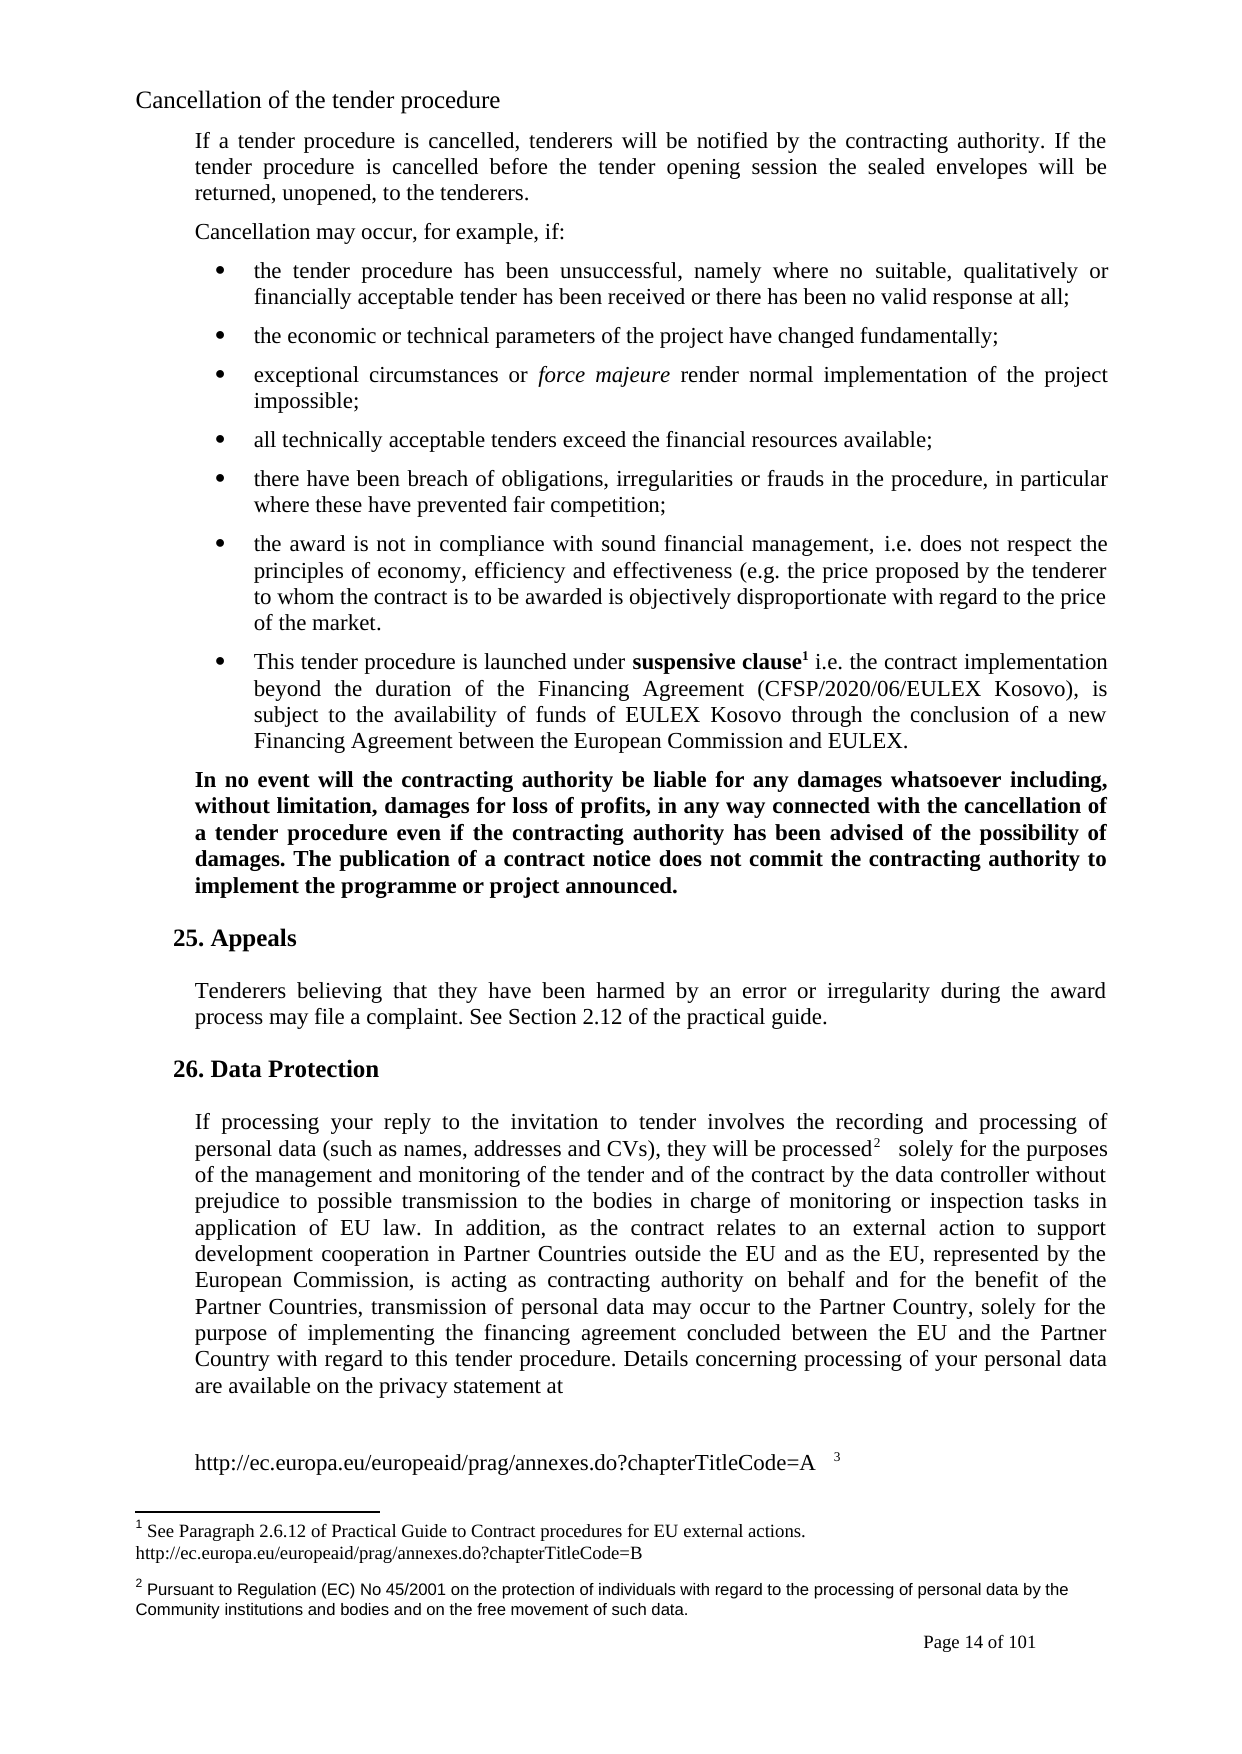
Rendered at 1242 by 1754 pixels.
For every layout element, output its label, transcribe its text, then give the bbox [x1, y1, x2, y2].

text Cancellation may occur, for example, if: [194, 218, 1108, 244]
subtitle Appeals [173, 923, 1108, 952]
text In no event will the contracting authority be liable for any damages whatsoever including, without limitation, damages for loss of profits, in any way connected with the cancellation of a tender procedure even if the contracting authority has been advised of the possibility of damages. The publication of a contract notice does not commit the contracting authority to implement the programme or project announced. [194, 766, 1108, 898]
list the tender procedure has been unsuccessful, namely where no suitable, qualitatively or financially acceptable tender has been received or there has been no valid response at all; [216, 257, 1108, 310]
list This tender procedure is launched under suspensive clause i.e. the contract implementation beyond the duration of the Financing Agreement (CFSP/2020/06/EULEX Kosovo), is subject to the availability of funds of EULEX Kosovo through the conclusion of a new Financing Agreement between the European Commission and EULEX. [216, 648, 1108, 754]
list there have been breach of obligations, irregularities or frauds in the procedure, in particular where these have prevented fair competition; [216, 465, 1108, 518]
list the award is not in compliance with sound financial management, i.e. does not respect the principles of economy, efficiency and effectiveness (e.g. the price proposed by the tenderer to whom the contract is to be awarded is objectively disproportionate with regard to the price of the market. [216, 530, 1108, 636]
list exceptional circumstances or force majeure render normal implementation of the project impossible; [216, 361, 1108, 414]
text http://ec.europa.eu/europeaid/prag/annexes.do?chapterTitleCode=A [194, 1449, 1108, 1476]
text If a tender procedure is cancelled, tenderers will be notified by the contracting authority. If the tender procedure is cancelled before the tender opening session the sealed envelopes will be returned, unopened, to the tenderers. [194, 127, 1108, 206]
text If processing your reply to the invitation to tender involves the recording and processing of personal data (such as names, addresses and CVs), they will be processed solely for the purposes of the management and monitoring of the tender and of the contract by the data controller without prejudice to possible transmission to the bodies in charge of monitoring or inspection tasks in application of EU law. In addition, as the contract relates to an external action to support development cooperation in Partner Countries outside the EU and as the EU, represented by the European Commission, is acting as contracting authority on behalf and for the benefit of the Partner Countries, transmission of personal data may occur to the Partner Country, solely for the purpose of implementing the financing agreement concluded between the EU and the Partner Country with regard to this tender procedure. Details concerning processing of your personal data are available on the privacy statement at [194, 1108, 1108, 1398]
subtitle Data Protection [173, 1054, 1108, 1083]
list all technically acceptable tenders exceed the financial resources available; [216, 426, 1108, 453]
list the economic or technical parameters of the project have changed fundamentally; [216, 322, 1108, 349]
text Tenderers believing that they have been harmed by an error or irregularity during the award process may file a complaint. See Section 2.12 of the practical guide. [194, 977, 1108, 1029]
text Cancellation of the tender procedure [135, 85, 1108, 114]
